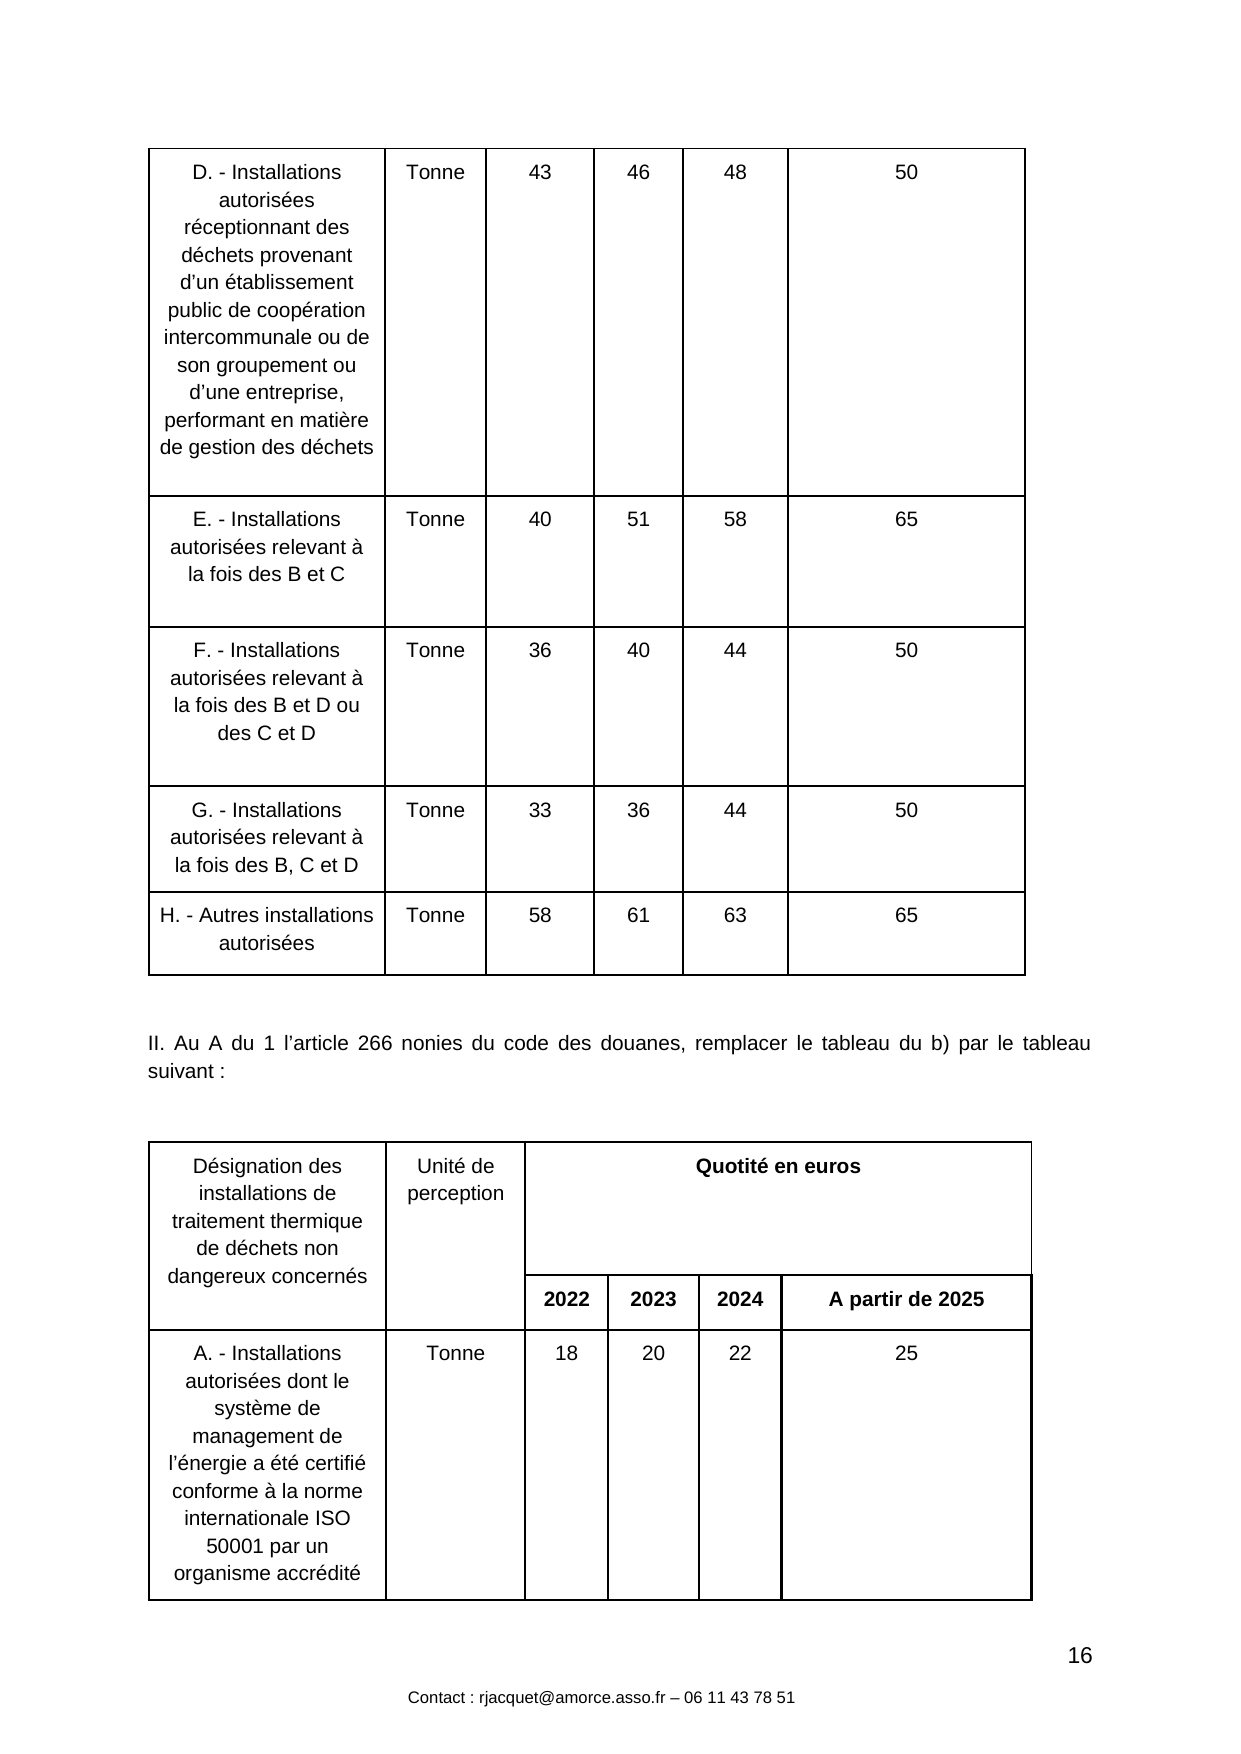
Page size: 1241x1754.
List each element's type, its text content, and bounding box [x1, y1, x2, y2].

table_cell 18 [526, 1331, 607, 1599]
table_cell 65 [789, 497, 1024, 626]
table_cell 44 [684, 628, 787, 785]
table_cell 22 [700, 1331, 780, 1599]
table_cell 63 [684, 893, 787, 974]
table_cell 33 [487, 787, 593, 891]
table_cell 48 [684, 149, 787, 494]
table_cell 58 [684, 497, 787, 626]
table_cell A partir de 2025 [783, 1276, 1030, 1329]
table_cell 36 [487, 628, 593, 785]
table_cell 2022 [526, 1276, 607, 1329]
table_cell Tonne [386, 497, 485, 626]
table_cell 2023 [609, 1276, 698, 1329]
table_cell Tonne [386, 149, 485, 494]
table_cell 20 [609, 1331, 698, 1599]
table_cell Tonne [386, 787, 485, 891]
table_cell 58 [487, 893, 593, 974]
table_cell E. - Installations autorisées relevant à la fois des B et C [150, 497, 384, 626]
table_cell 40 [595, 628, 682, 785]
table_cell 36 [595, 787, 682, 891]
table_cell D. - Installations autorisées réceptionnant des déchets provenant d’un établissement public de coopération intercommunale ou de son groupement ou d’une entreprise, performant en matière de gestion des déchets [150, 149, 384, 494]
table_cell Tonne [386, 628, 485, 785]
table_header Unité de perception [387, 1143, 524, 1329]
table_cell F. - Installations autorisées relevant à la fois des B et D ou des C et D [150, 628, 384, 785]
table_cell 46 [595, 149, 682, 494]
table_cell 50 [789, 787, 1024, 891]
table_cell 43 [487, 149, 593, 494]
table_cell Tonne [386, 893, 485, 974]
table_cell A. - Installations autorisées dont le système de management de l’énergie a été certifié conforme à la norme internationale ISO 50001 par un organisme accrédité [150, 1331, 385, 1599]
table_header Quotité en euros [526, 1143, 1031, 1274]
table_cell 51 [595, 497, 682, 626]
table_header Désignation des installations de traitement thermique de déchets non dangereux concernés [150, 1143, 385, 1329]
table_cell 44 [684, 787, 787, 891]
table_cell 40 [487, 497, 593, 626]
table_cell 65 [789, 893, 1024, 974]
table_cell Tonne [387, 1331, 524, 1599]
table_cell H. - Autres installations autorisées [150, 893, 384, 974]
table_cell 50 [789, 149, 1024, 494]
table_cell 25 [783, 1331, 1030, 1599]
table_cell 50 [789, 628, 1024, 785]
table_cell 2024 [700, 1276, 780, 1329]
table_cell G. - Installations autorisées relevant à la fois des B, C et D [150, 787, 384, 891]
text II. Au A du 1 l’article 266 nonies du code des douanes, remplacer le tableau du b) par le tableau suivant : [148, 1031, 1093, 1082]
table_cell 61 [595, 893, 682, 974]
